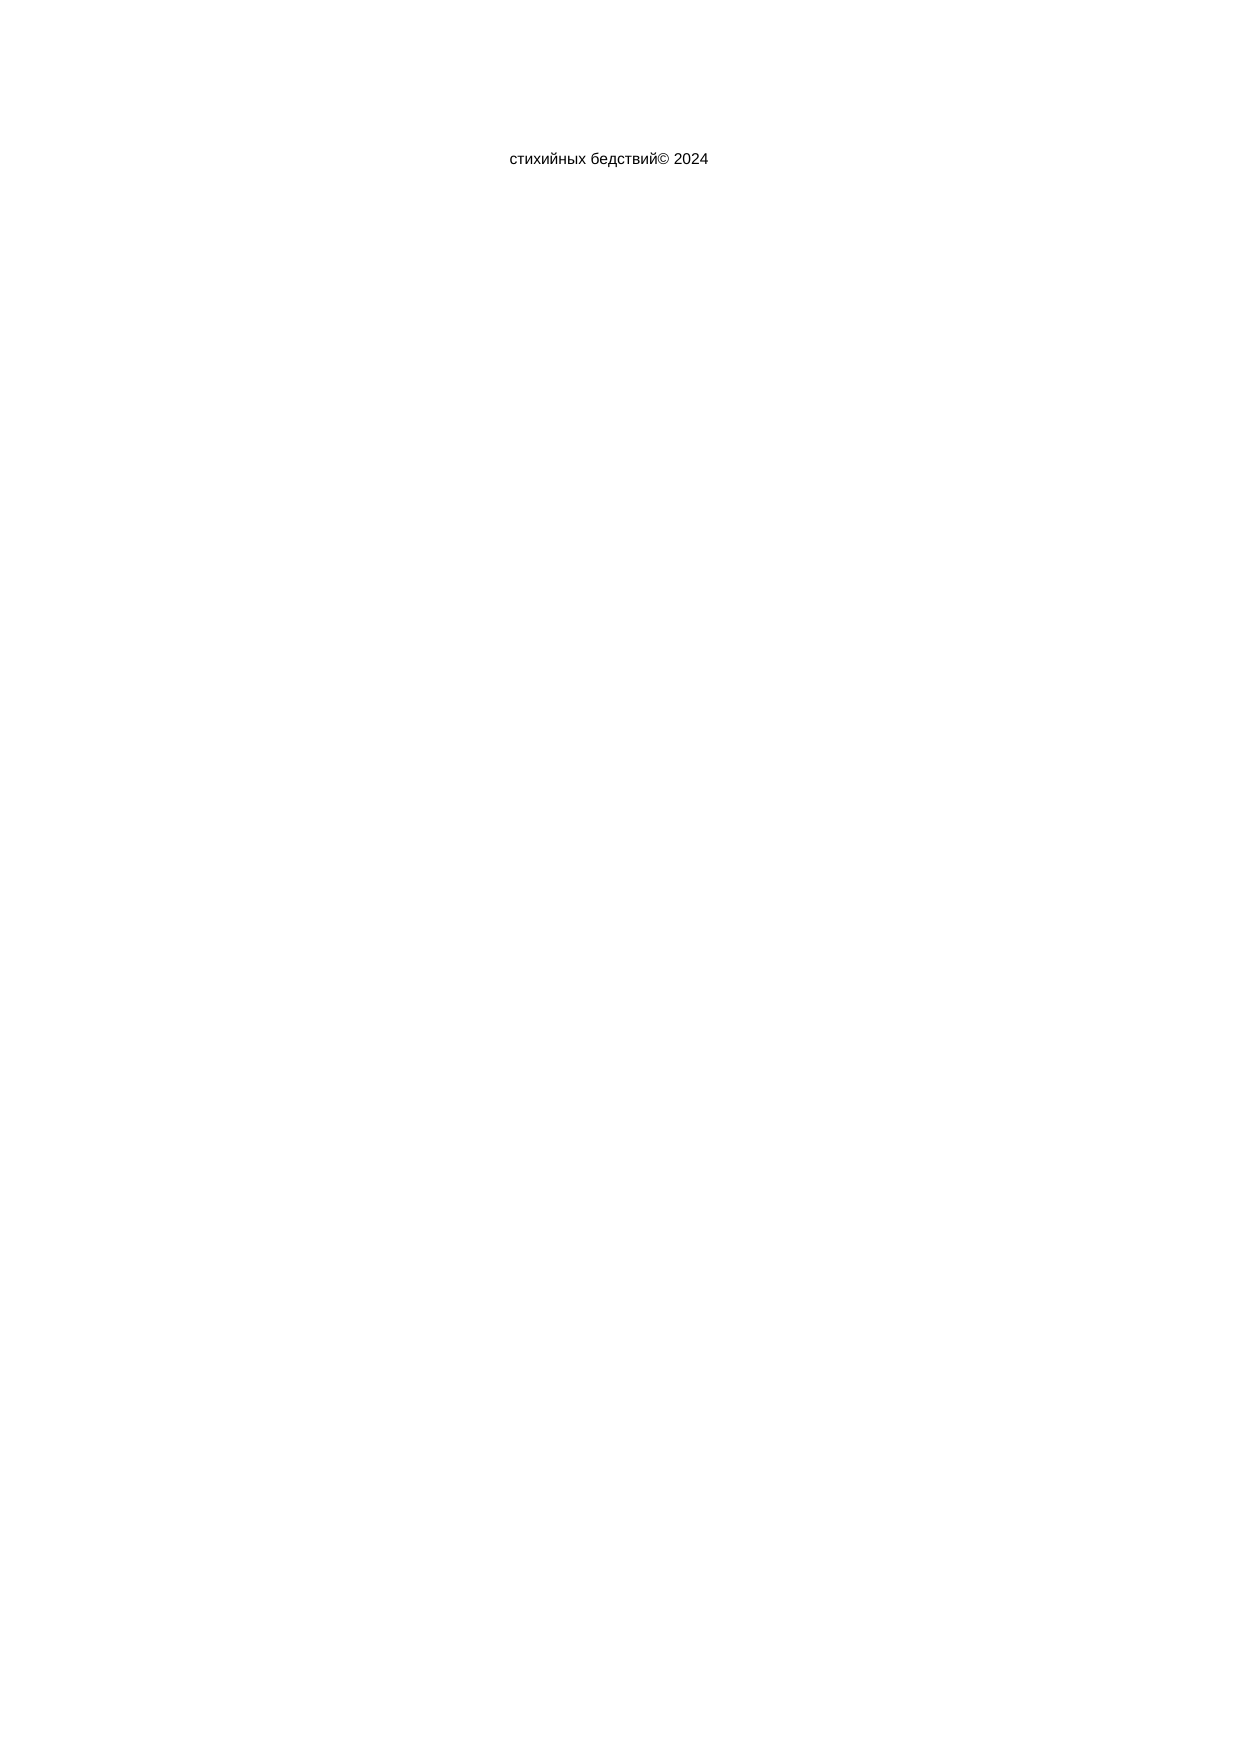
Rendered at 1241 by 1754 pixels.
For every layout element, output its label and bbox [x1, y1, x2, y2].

table_cell [140, 152, 1078, 205]
